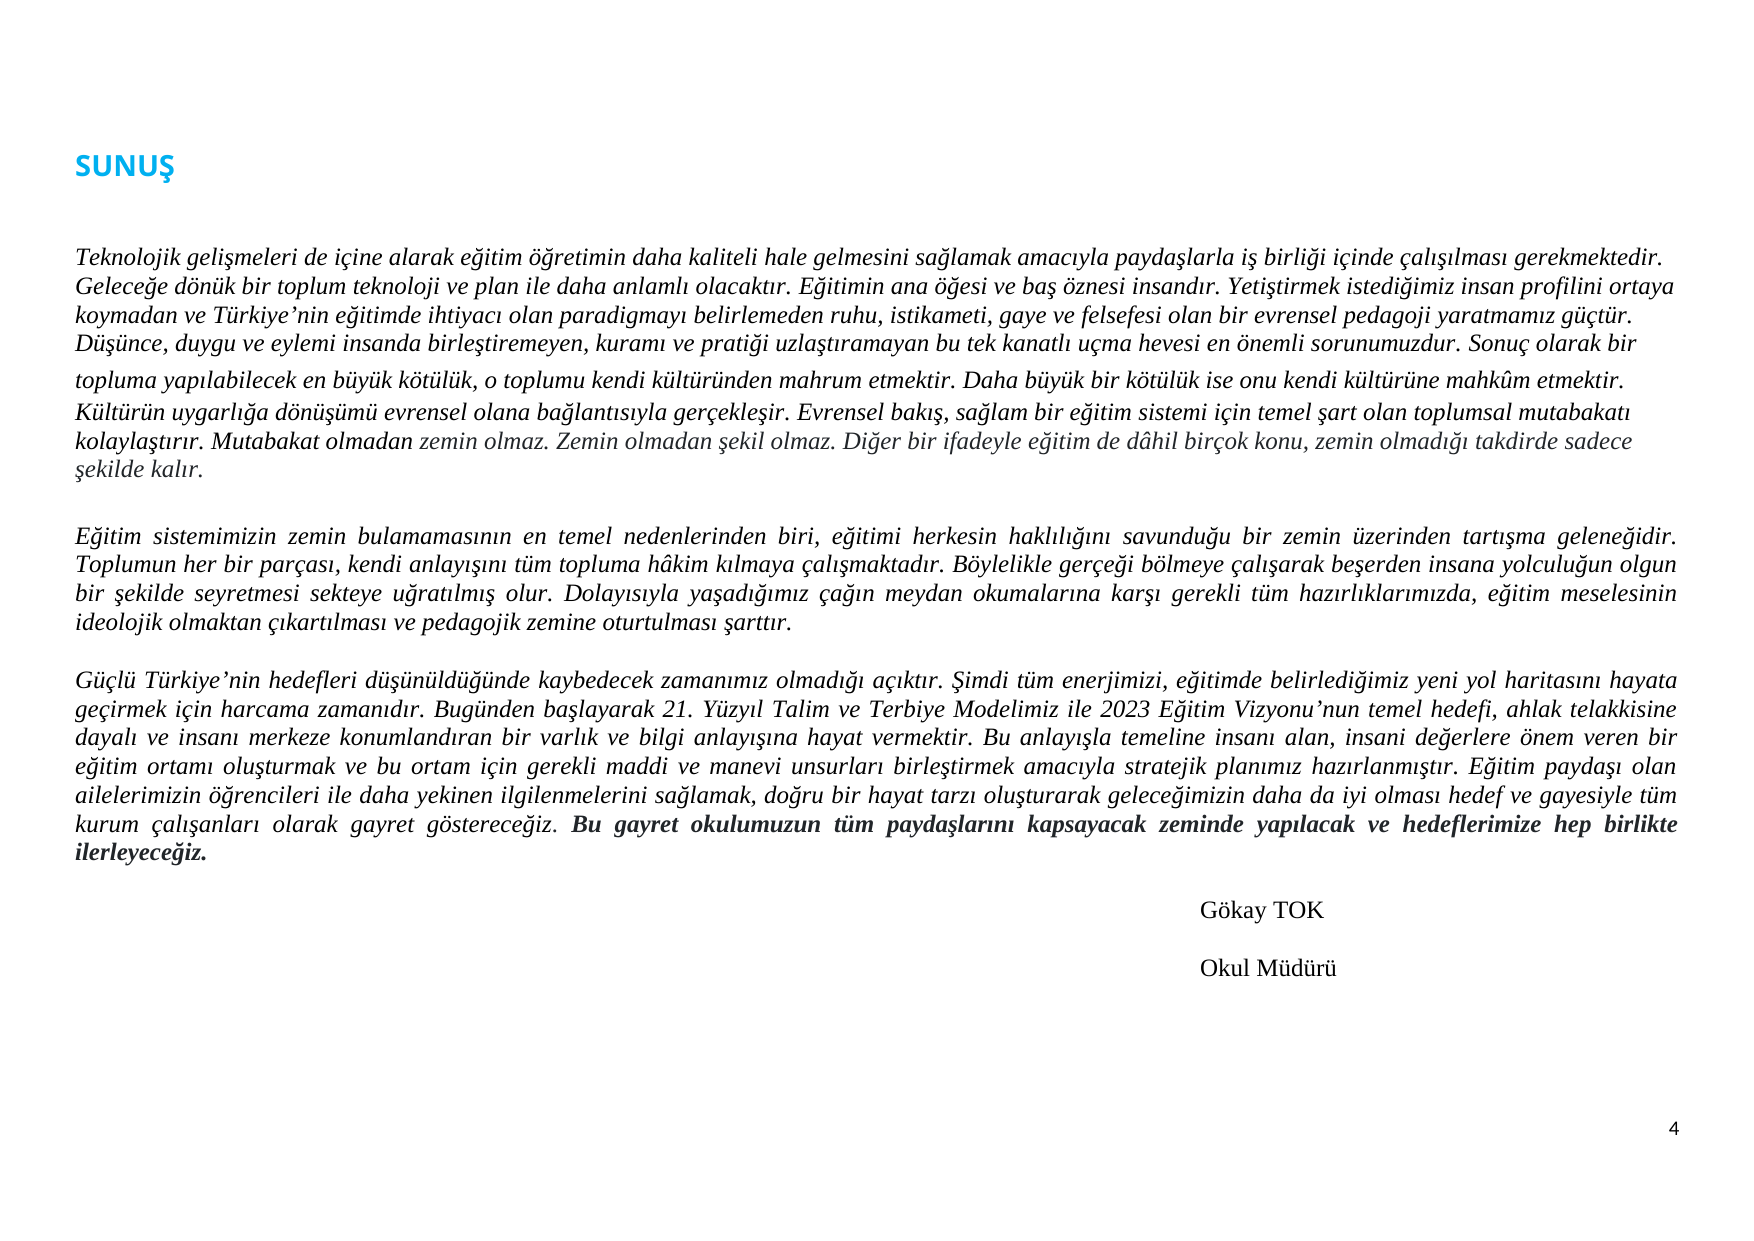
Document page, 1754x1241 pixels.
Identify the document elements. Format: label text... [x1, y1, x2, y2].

subtitle Teknolojik gelişmeleri de içine alarak eğitim öğretimin daha kaliteli hale gelmesini sağlamak amacıyla paydaşlarla iş birliği içinde çalışılması gerekmektedir. Geleceğe dönük bir toplum teknoloji ve plan ile daha anlamlı olacaktır. Eğitimin ana öğesi ve baş öznesi insandır. Yetiştirmek istediğimiz insan profilini ortaya koymadan ve Türkiye’nin eğitimde ihtiyacı olan paradigmayı belirlemeden ruhu, istikameti, gaye ve felsefesi olan bir evrensel pedagoji yaratmamız güçtür. Düşünce, duygu ve eylemi insanda birleştiremeyen, kuramı ve pratiği uzlaştıramayan bu tek kanatlı uçma hevesi en önemli sorunumuzdur. Sonuç olarak bir topluma yapılabilecek en büyük kötülük, o toplumu kendi kültüründen mahrum etmektir. Daha büyük bir kötülük ise onu kendi kültürüne mahkûm etmektir. Kültürün uygarlığa dönüşümü evrensel olana bağlantısıyla gerçekleşir. Evrensel bakış, sağlam bir eğitim sistemi için temel şart olan toplumsal mutabakatı kolaylaştırır. Mutabakat olmadan zemin olmaz. Zemin olmadan şekil olmaz. Diğer bir ifadeyle eğitim de dâhil birçok konu, zemin olmadığı takdirde sadece şekilde kalır. [75, 242, 1679, 483]
text Okul Müdürü [75, 953, 1679, 982]
subtitle SUNUŞ [75, 145, 1679, 185]
text Gökay TOK [75, 895, 1679, 924]
text Eğitim sistemimizin zemin bulamamasının en temel nedenlerinden biri, eğitimi herkesin haklılığını savunduğu bir zemin üzerinden tartışma geleneğidir. Toplumun her bir parçası, kendi anlayışını tüm topluma hâkim kılmaya çalışmaktadır. Böylelikle gerçeği bölmeye çalışarak beşerden insana yolculuğun olgun bir şekilde seyretmesi sekteye uğratılmış olur. Dolayısıyla yaşadığımız çağın meydan okumalarına karşı gerekli tüm hazırlıklarımızda, eğitim meselesinin ideolojik olmaktan çıkartılması ve pedagojik zemine oturtulması şarttır. [75, 521, 1679, 636]
text Güçlü Türkiye’nin hedefleri düşünüldüğünde kaybedecek zamanımız olmadığı açıktır. Şimdi tüm enerjimizi, eğitimde belirlediğimiz yeni yol haritasını hayata geçirmek için harcama zamanıdır. Bugünden başlayarak 21. Yüzyıl Talim ve Terbiye Modelimiz ile 2023 Eğitim Vizyonu’nun temel hedefi, ahlak telakkisine dayalı ve insanı merkeze konumlandıran bir varlık ve bilgi anlayışına hayat vermektir. Bu anlayışla temeline insanı alan, insani değerlere önem veren bir eğitim ortamı oluşturmak ve bu ortam için gerekli maddi ve manevi unsurları birleştirmek amacıyla stratejik planımız hazırlanmıştır. Eğitim paydaşı olan ailelerimizin öğrencileri ile daha yekinen ilgilenmelerini sağlamak, doğru bir hayat tarzı oluşturarak geleceğimizin daha da iyi olması hedef ve gayesiyle tüm kurum çalışanları olarak gayret göstereceğiz. Bu gayret okulumuzun tüm paydaşlarını kapsayacak zeminde yapılacak ve hedeflerimize hep birlikte ilerleyeceğiz. [75, 665, 1679, 866]
